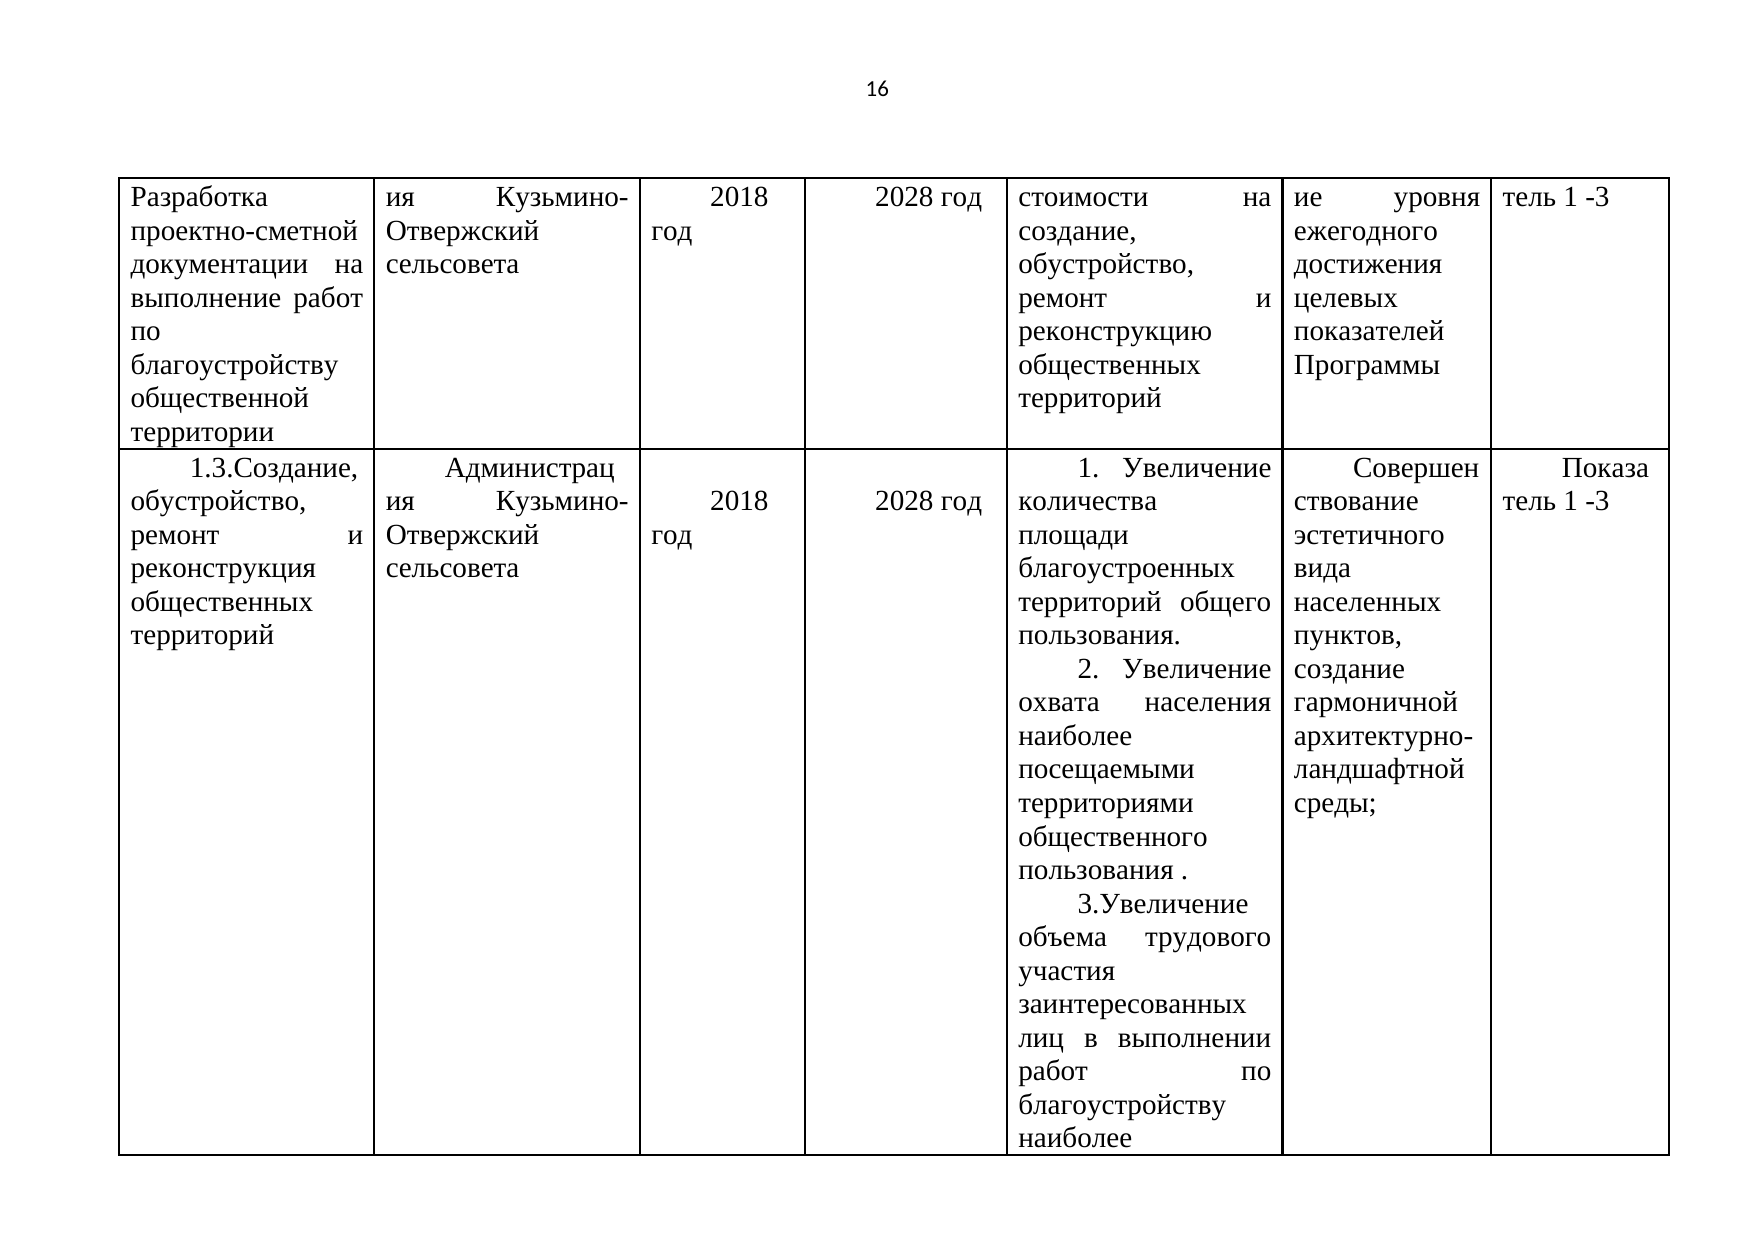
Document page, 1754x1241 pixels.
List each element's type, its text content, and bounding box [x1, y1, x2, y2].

table_cell 2018 год [641, 179, 804, 448]
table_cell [1008, 179, 1281, 448]
table_cell 2028 год [806, 179, 1006, 448]
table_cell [120, 450, 373, 1154]
table_cell Показатель 1 -3 [1492, 179, 1668, 448]
table_cell Показатель 1 -3 [1492, 450, 1668, 1154]
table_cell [1008, 450, 1281, 1154]
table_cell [1284, 179, 1490, 448]
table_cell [375, 450, 639, 1154]
table_cell 2018 год [641, 450, 804, 1154]
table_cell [375, 179, 639, 448]
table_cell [1284, 450, 1490, 1154]
table_cell 2028 год [806, 450, 1006, 1154]
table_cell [120, 179, 373, 448]
